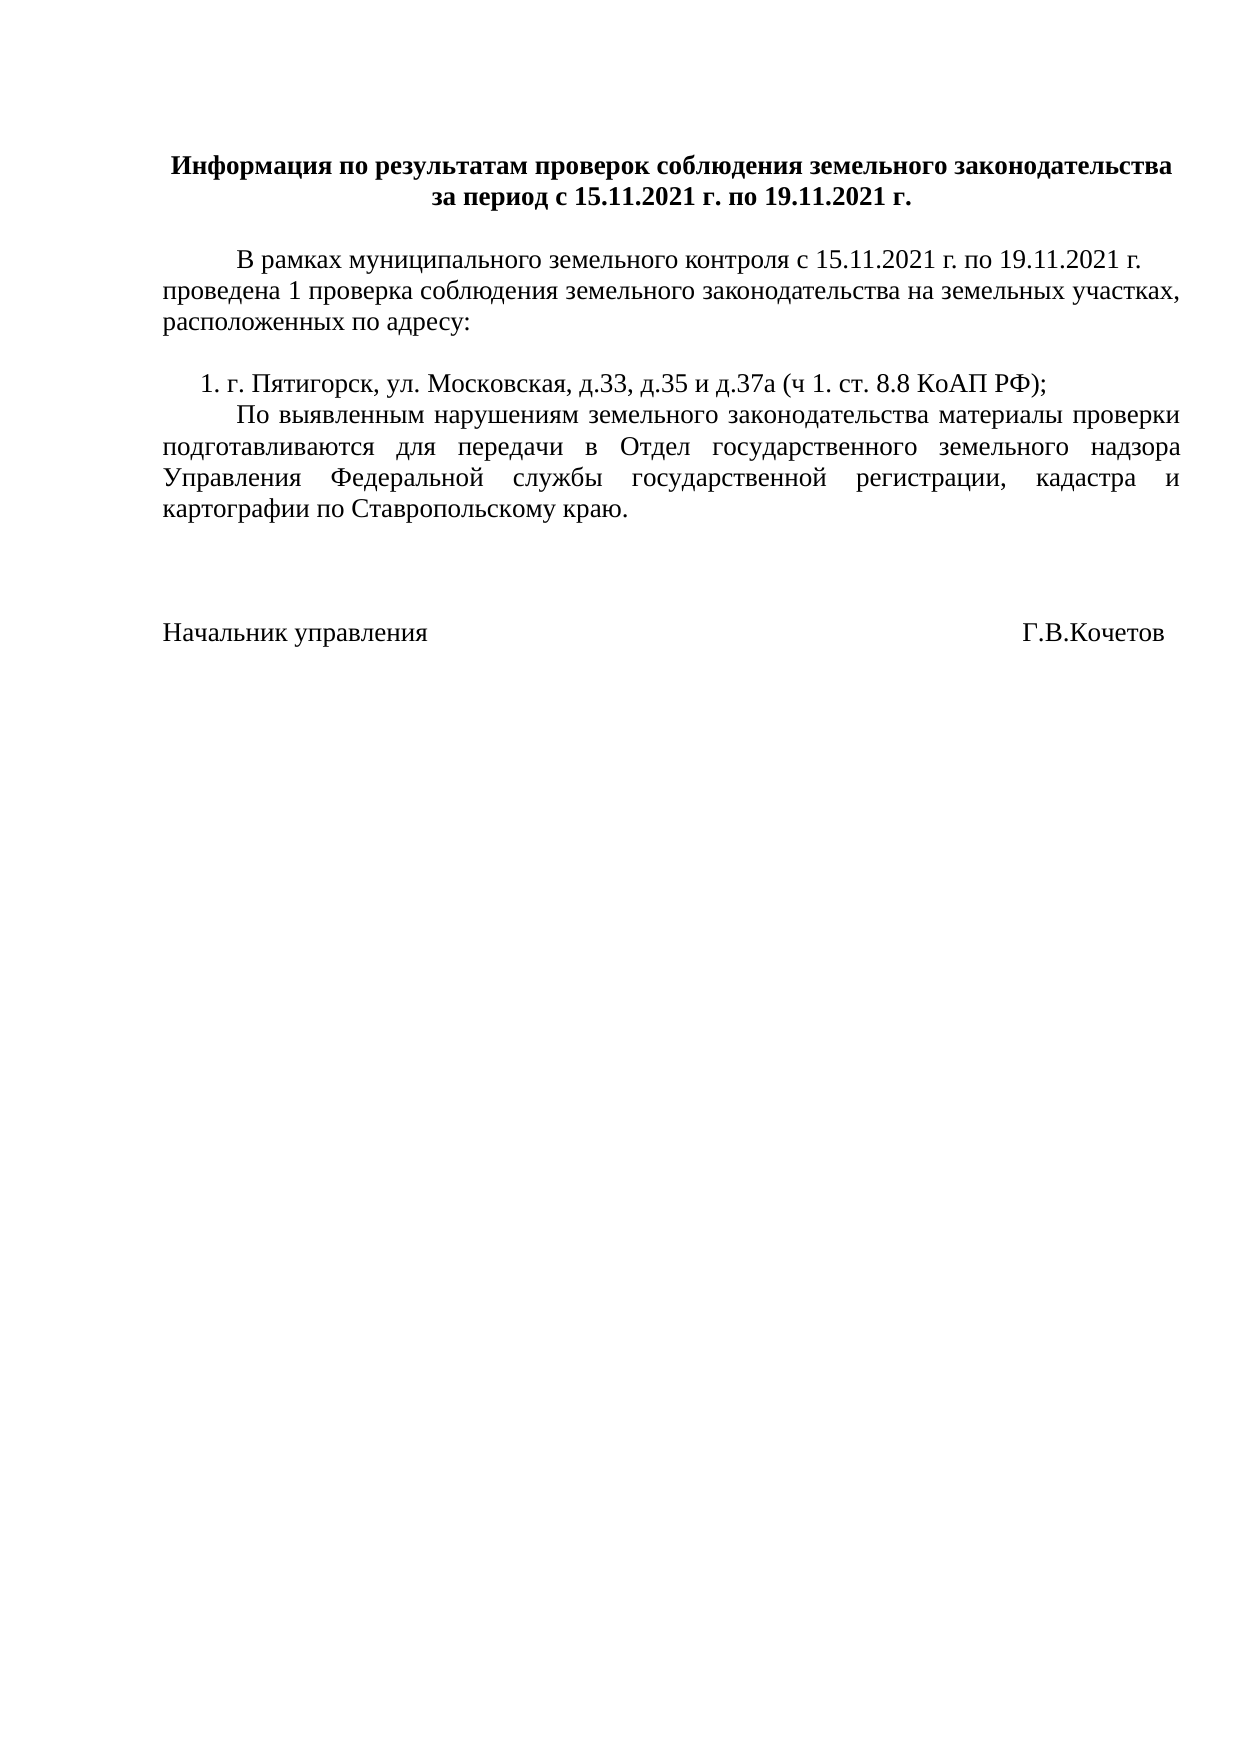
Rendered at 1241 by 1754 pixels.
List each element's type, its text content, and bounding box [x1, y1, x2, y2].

text Информация по результатам проверок соблюдения земельного законодательства за период с 15.11.2021 г. по 19.11.2021 г. [162, 149, 1181, 212]
text В рамках муниципального земельного контроля с 15.11.2021 г. по 19.11.2021 г. [162, 243, 1181, 274]
text Начальник управления Г.В.Кочетов [162, 616, 1181, 648]
text проведена 1 проверка соблюдения земельного законодательства на земельных участках, расположенных по адресу: [162, 274, 1181, 336]
text 1. г. Пятигорск, ул. Московская, д.33, д.35 и д.37а (ч 1. ст. 8.8 КоАП РФ); [162, 367, 1181, 398]
text По выявленным нарушениям земельного законодательства материалы проверки подготавливаются для передачи в Отдел государственного земельного надзора Управления Федеральной службы государственной регистрации, кадастра и картографии по Ставропольскому краю. [162, 398, 1181, 523]
